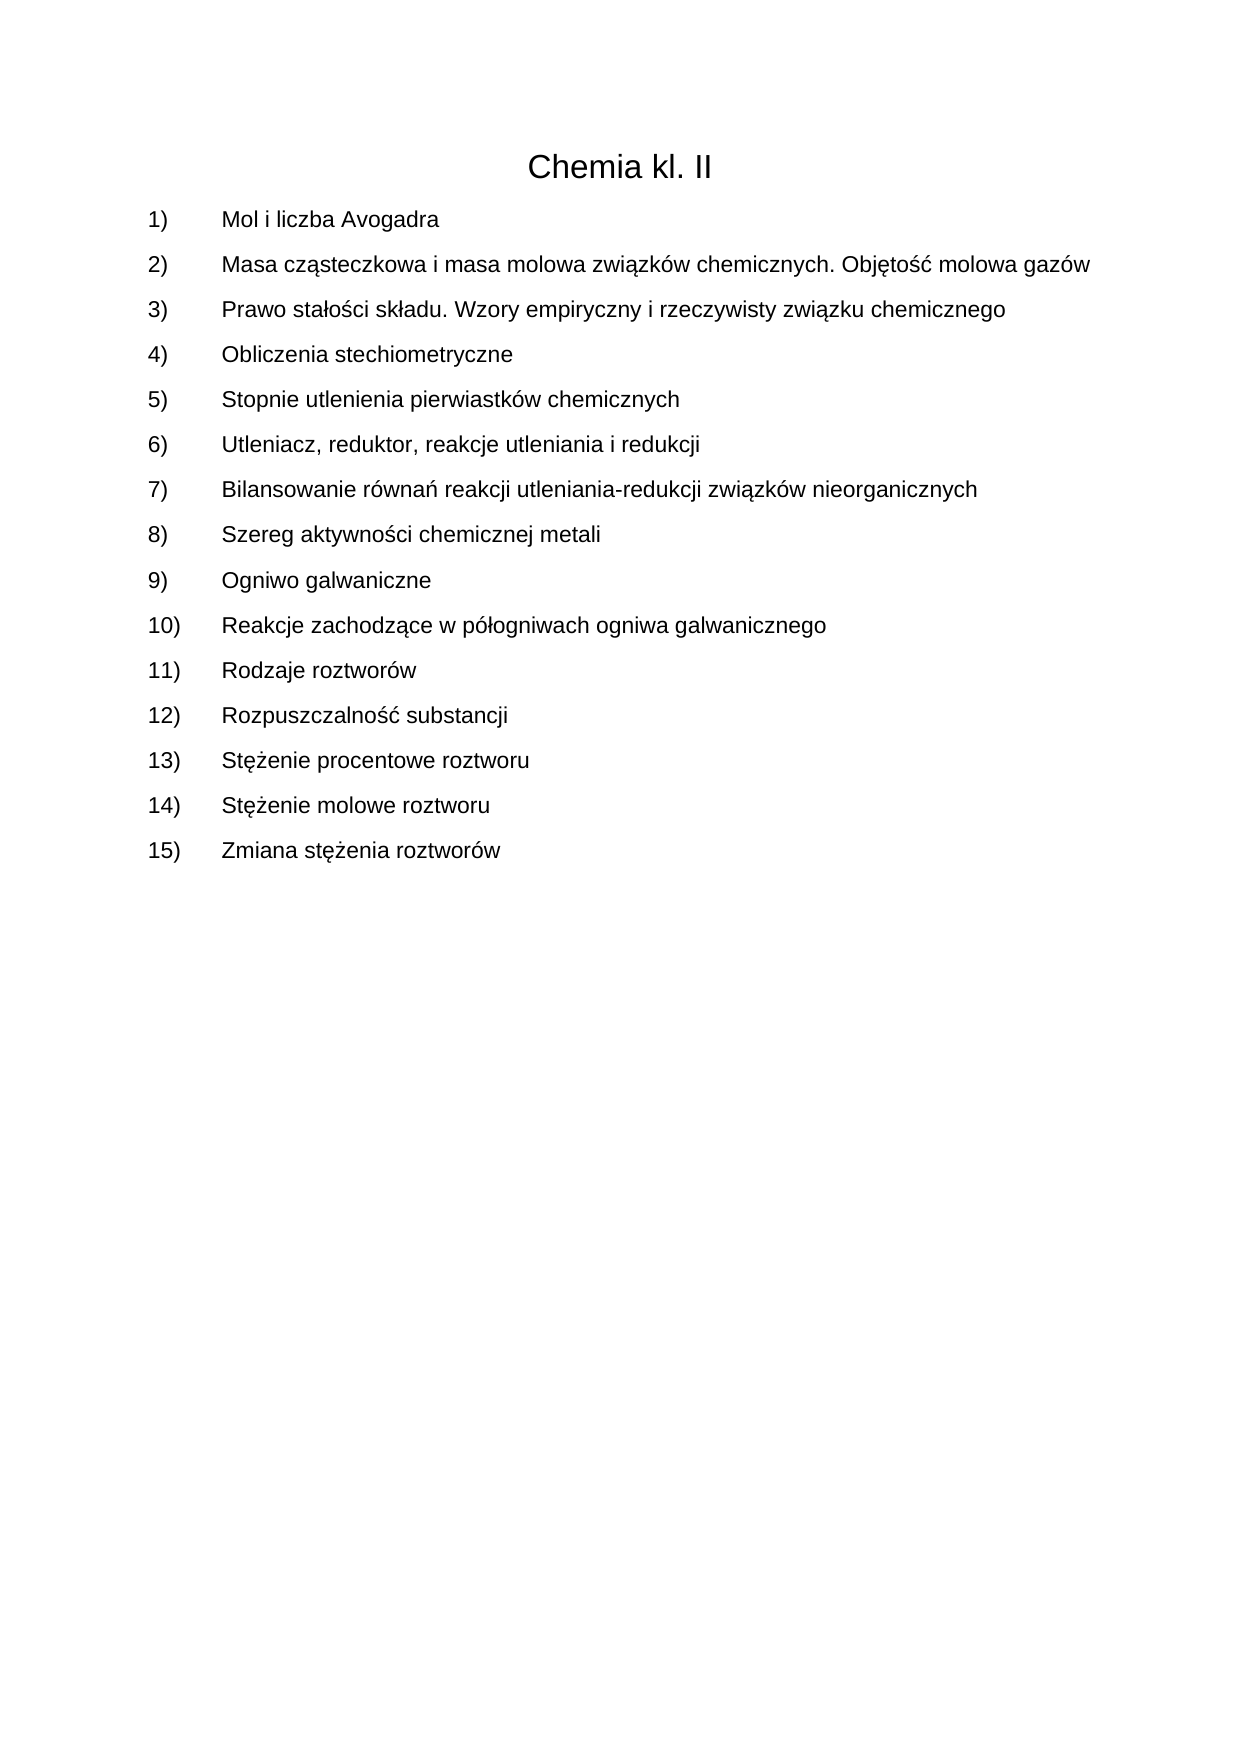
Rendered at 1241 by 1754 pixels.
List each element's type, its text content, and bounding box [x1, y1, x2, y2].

text 13) Stężenie procentowe roztworu [148, 747, 1093, 773]
text 11) Rodzaje roztworów [148, 657, 1093, 683]
text 4) Obliczenia stechiometryczne [148, 341, 1093, 367]
text 10) Reakcje zachodzące w półogniwach ogniwa galwanicznego [148, 612, 1093, 638]
text 15) Zmiana stężenia roztworów [148, 837, 1093, 863]
text 14) Stężenie molowe roztworu [148, 792, 1093, 818]
text 5) Stopnie utlenienia pierwiastków chemicznych [148, 386, 1093, 412]
text 2) Masa cząsteczkowa i masa molowa związków chemicznych. Objętość molowa gazów [148, 251, 1093, 277]
text 1) Mol i liczba Avogadra [148, 206, 1093, 232]
text 9) Ogniwo galwaniczne [148, 567, 1093, 593]
text 3) Prawo stałości składu. Wzory empiryczny i rzeczywisty związku chemicznego [148, 296, 1093, 322]
text Chemia kl. II [148, 148, 1093, 186]
text 12) Rozpuszczalność substancji [148, 702, 1093, 728]
text 8) Szereg aktywności chemicznej metali [148, 521, 1093, 548]
text 6) Utleniacz, reduktor, reakcje utleniania i redukcji [148, 431, 1093, 458]
text 7) Bilansowanie równań reakcji utleniania-redukcji związków nieorganicznych [148, 476, 1093, 503]
